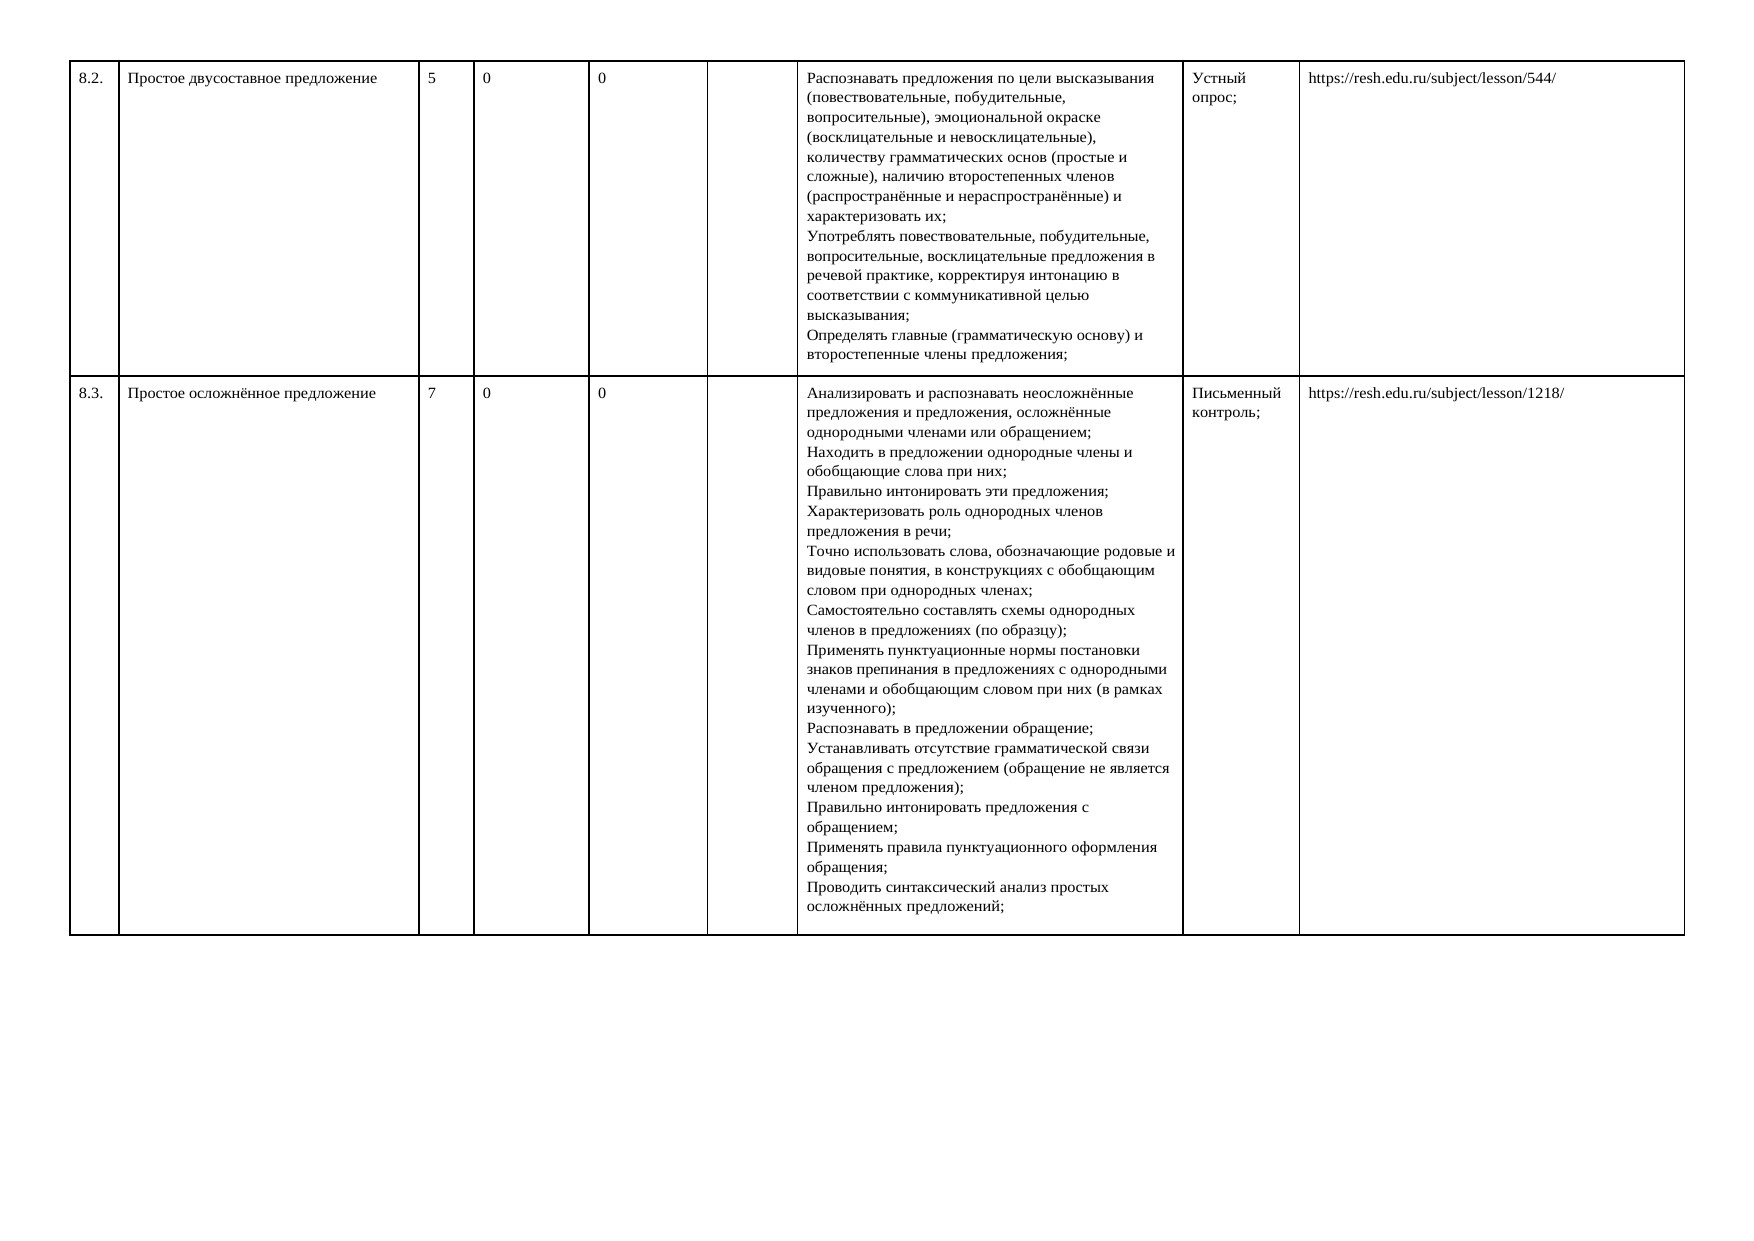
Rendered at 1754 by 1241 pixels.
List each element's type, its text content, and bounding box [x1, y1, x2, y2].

table_cell 7 [420, 377, 473, 934]
table_cell Анализировать и распознавать неосложнённые предложения и предложения, осложнённые однородными членами или обращением; Находить в предложении однородные члены и обобщающие слова при них; Правильно интонировать эти предложения; Характеризовать роль однородных членов предложения в речи; Точно использовать слова, обозначающие родовые и видовые понятия, в конструкциях с обобщающим словом при однородных членах; Самостоятельно составлять схемы однородных членов в предложениях (по образцу); Применять пунктуационные нормы постановки знаков препинания в предложениях с однородными членами и обобщающим словом при них (в рамках изученного); Распознавать в предложении обращение; Устанавливать отсутствие грамматической связи обращения с предложением (обращение не является членом предложения); Правильно интонировать предложения с обращением; Применять правила пунктуационного оформления обращения; Проводить синтаксический анализ простых осложнённых предложений; [798, 377, 1182, 934]
table_header 0 [590, 62, 707, 375]
table_header 8.2. [71, 62, 118, 375]
table_header [708, 62, 797, 375]
table_cell https://resh.edu.ru/subject/lesson/1218/ [1300, 377, 1684, 934]
table_cell 8.3. [71, 377, 118, 934]
table_header Распознавать предложения по цели высказывания (повествовательные, побудительные, вопросительные), эмоциональной окраске (восклицательные и невосклицательные), количеству грамматических основ (простые и сложные), наличию второстепенных членов (распространённые и нераспространённые) и характеризовать их; Употреблять повествовательные, побудительные, вопросительные, восклицательные предложения в речевой практике, корректируя интонацию в соответствии с коммуникативной целью высказывания; Определять главные (грамматическую основу) и второстепенные члены предложения; [798, 62, 1182, 375]
table_cell 0 [590, 377, 707, 934]
table_header 0 [475, 62, 588, 375]
table_header https://resh.edu.ru/subject/lesson/544/ [1300, 62, 1684, 375]
table_cell Письменный контроль; [1184, 377, 1299, 934]
table_header Устный опрос; [1184, 62, 1299, 375]
table_cell Простое осложнённое предложение [120, 377, 418, 934]
table_cell [708, 377, 797, 934]
table_cell 0 [475, 377, 588, 934]
table_header Простое двусоставное предложение [120, 62, 418, 375]
table_header 5 [420, 62, 473, 375]
